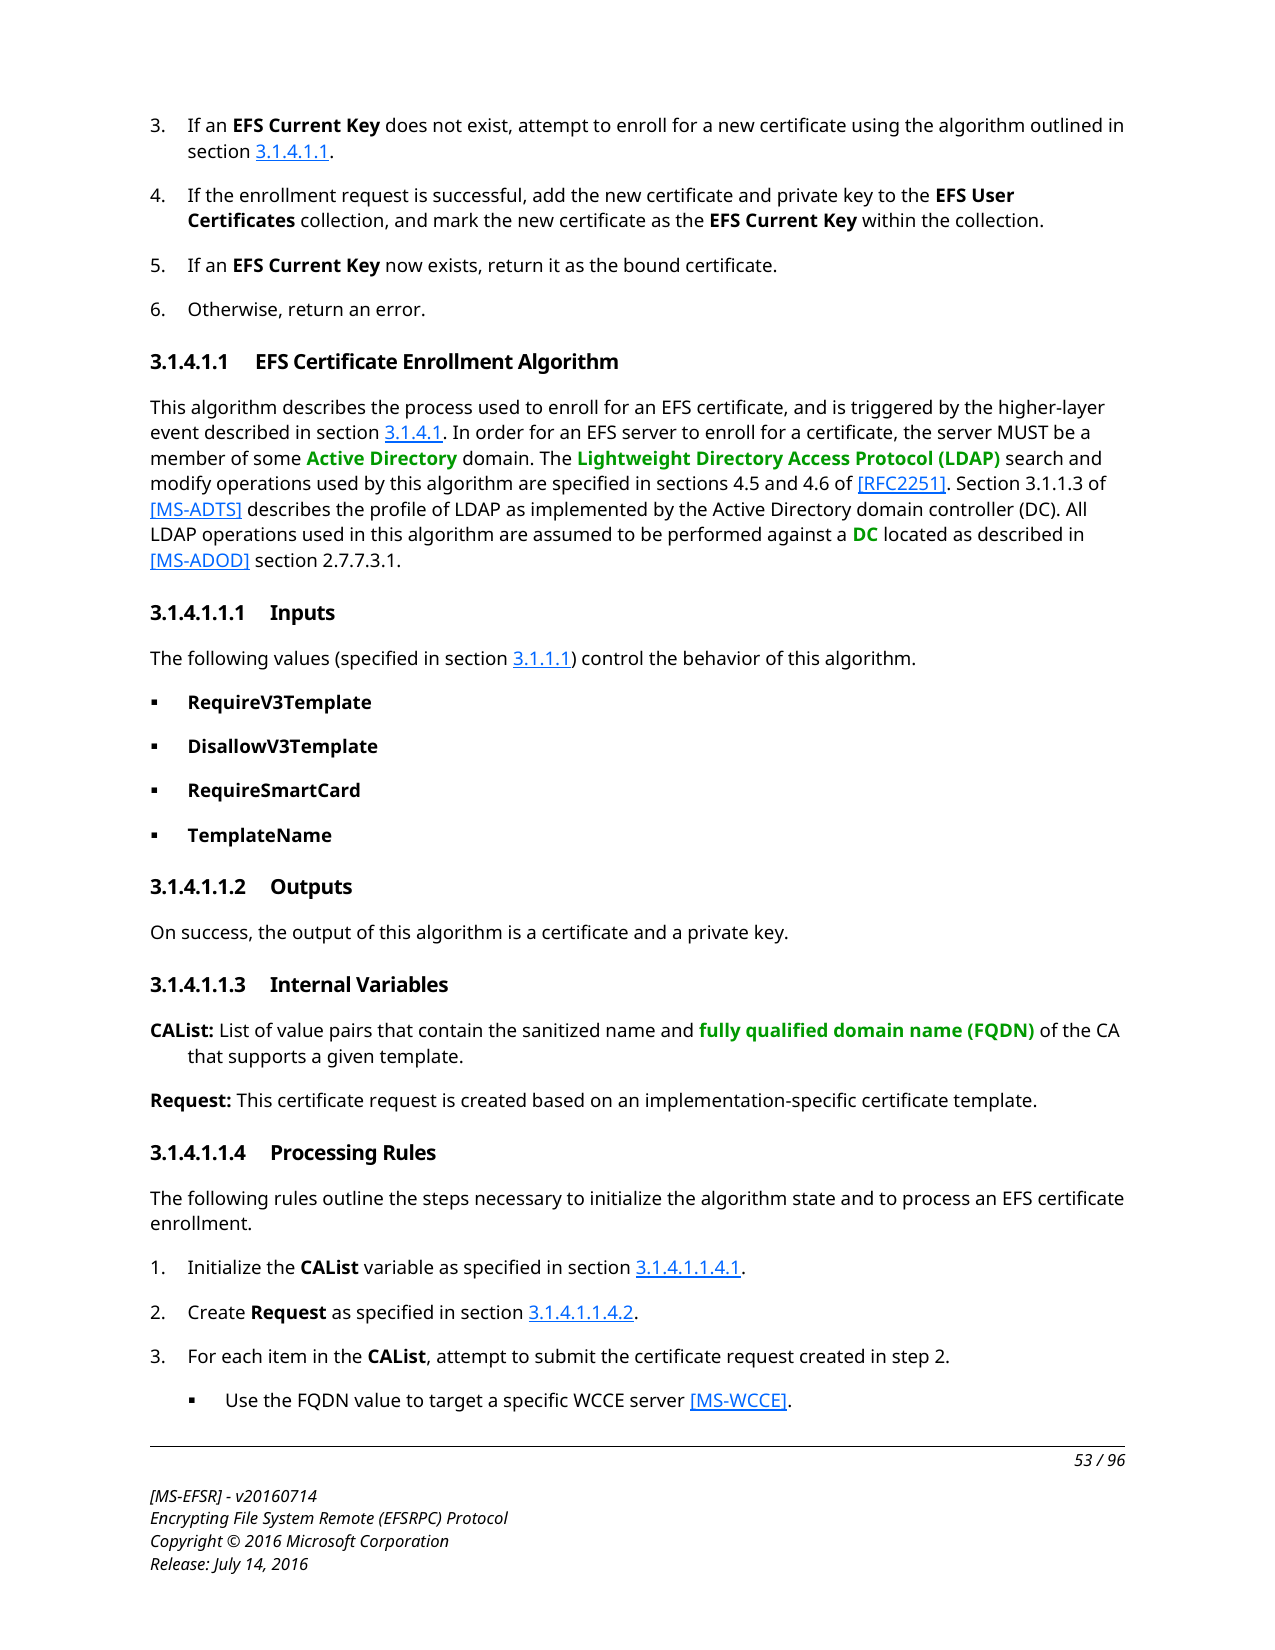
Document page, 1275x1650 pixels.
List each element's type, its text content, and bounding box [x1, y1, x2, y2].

list If an EFS Current Key now exists, return it as the bound certificate. [150, 252, 1125, 278]
text The following rules outline the steps necessary to initialize the algorithm state and to process an EFS certificate enrollment. [150, 1185, 1125, 1236]
list Create Request as specified in section 3.1.4.1.1.4.2. [150, 1299, 1125, 1324]
subtitle Inputs [150, 598, 1125, 626]
text CAList: List of value pairs that contain the sanitized name and fully qualified domain name (FQDN) of the CA that supports a given template. [150, 1017, 1125, 1068]
subtitle Outputs [150, 872, 1125, 901]
subtitle Processing Rules [150, 1138, 1125, 1166]
text On success, the output of this algorithm is a certificate and a private key. [150, 920, 1125, 945]
list RequireSmartCard [150, 778, 1125, 803]
list TemplateName [150, 822, 1125, 847]
subtitle Internal Variables [150, 970, 1125, 999]
list RequireV3Template [150, 689, 1125, 715]
list Initialize the CAList variable as specified in section 3.1.4.1.1.4.1. [150, 1255, 1125, 1280]
list If the enrollment request is successful, add the new certificate and private key to the EFS User Certificates collection, and mark the new certificate as the EFS Current Key within the collection. [150, 182, 1125, 233]
text The following values (specified in section 3.1.1.1) control the behavior of this algorithm. [150, 645, 1125, 670]
list DisallowV3Template [150, 733, 1125, 759]
list If an EFS Current Key does not exist, attempt to enroll for a new certificate using the algorithm outlined in section 3.1.4.1.1. [150, 112, 1125, 163]
text Request: This certificate request is created based on an implementation-specific certificate template. [150, 1087, 1125, 1113]
list Otherwise, return an error. [150, 296, 1125, 322]
list Use the FQDN value to target a specific WCCE server [MS-WCCE]. [187, 1387, 1125, 1413]
text This algorithm describes the process used to enroll for an EFS certificate, and is triggered by the higher-layer event described in section 3.1.4.1. In order for an EFS server to enroll for a certificate, the server MUST be a member of some Active Directory domain. The Lightweight Directory Access Protocol (LDAP) search and modify operations used by this algorithm are specified in sections 4.5 and 4.6 of [RFC2251]. Section 3.1.1.3 of [MS-ADTS] describes the profile of LDAP as implemented by the Active Directory domain controller (DC). All LDAP operations used in this algorithm are assumed to be performed against a DC located as described in [MS-ADOD] section 2.7.7.3.1. [150, 394, 1125, 573]
subtitle EFS Certificate Enrollment Algorithm [150, 347, 1125, 375]
list For each item in the CAList, attempt to submit the certificate request created in step 2. [150, 1343, 1125, 1369]
